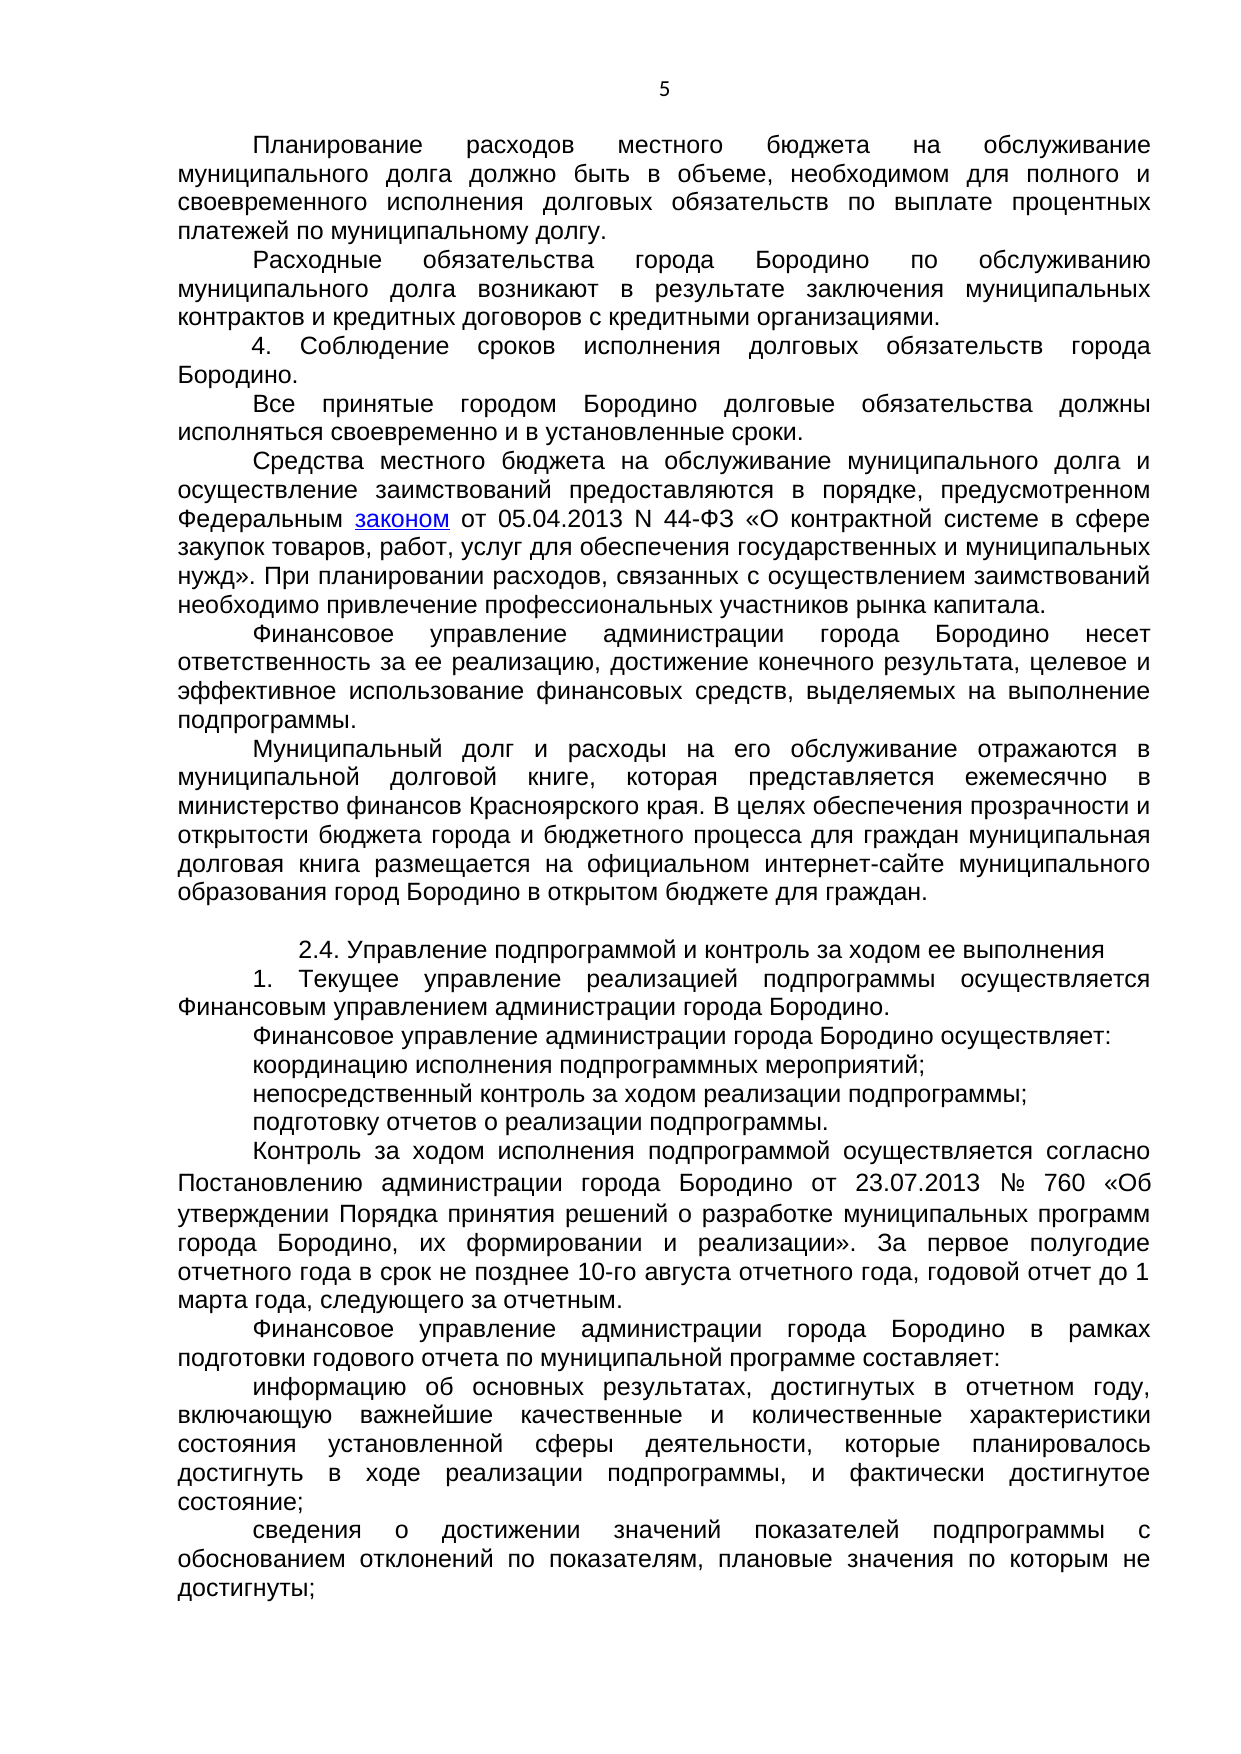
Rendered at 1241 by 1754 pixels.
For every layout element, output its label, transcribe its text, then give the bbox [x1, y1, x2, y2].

text Муниципальный долг и расходы на его обслуживание отражаются в муниципальной долговой книге, которая представляется ежемесячно в министерство финансов Красноярского края. В целях обеспечения прозрачности и открытости бюджета города и бюджетного процесса для граждан муниципальная долговая книга размещается на официальном интернет-сайте муниципального образования город Бородино в открытом бюджете для граждан. [177, 734, 1152, 906]
text Финансовое управление администрации города Бородино осуществляет: [177, 1021, 1152, 1050]
text 4. Соблюдение сроков исполнения долговых обязательств города Бородино. [177, 331, 1152, 389]
text Финансовое управление администрации города Бородино в рамках подготовки годового отчета по муниципальной программе составляет: [177, 1314, 1152, 1371]
text Финансовое управление администрации города Бородино несет ответственность за ее реализацию, достижение конечного результата, целевое и эффективное использование финансовых средств, выделяемых на выполнение подпрограммы. [177, 619, 1152, 734]
text 2.4. Управление подпрограммой и контроль за ходом ее выполнения [177, 935, 1152, 964]
text 1. Текущее управление реализацией подпрограммы осуществляется Финансовым управлением администрации города Бородино. [177, 964, 1152, 1021]
text Планирование расходов местного бюджета на обслуживание муниципального долга должно быть в объеме, необходимом для полного и своевременного исполнения долговых обязательств по выплате процентных платежей по муниципальному долгу. [177, 130, 1152, 245]
text Контроль за ходом исполнения подпрограммой осуществляется согласно Постановлению администрации города Бородино от 23.07.2013 № 760 «Об утверждении Порядка принятия решений о разработке муниципальных программ города Бородино, их формировании и реализации». За первое полугодие отчетного года в срок не позднее 10-го августа отчетного года, годовой отчет до 1 марта года, следующего за отчетным. [177, 1136, 1152, 1314]
text Расходные обязательства города Бородино по обслуживанию муниципального долга возникают в результате заключения муниципальных контрактов и кредитных договоров с кредитными организациями. [177, 245, 1152, 331]
text Все принятые городом Бородино долговые обязательства должны исполняться своевременно и в установленные сроки. [177, 389, 1152, 446]
text информацию об основных результатах, достигнутых в отчетном году, включающую важнейшие качественные и количественные характеристики состояния установленной сферы деятельности, которые планировалось достигнуть в ходе реализации подпрограммы, и фактически достигнутое состояние; [177, 1371, 1152, 1515]
text координацию исполнения подпрограммных мероприятий; [177, 1050, 1152, 1079]
text подготовку отчетов о реализации подпрограммы. [177, 1107, 1152, 1136]
text сведения о достижении значений показателей подпрограммы с обоснованием отклонений по показателям, плановые значения по которым не достигнуты; [177, 1515, 1152, 1601]
text Средства местного бюджета на обслуживание муниципального долга и осуществление заимствований предоставляются в порядке, предусмотренном Федеральным законом от 05.04.2013 N 44-ФЗ «О контрактной системе в сфере закупок товаров, работ, услуг для обеспечения государственных и муниципальных нужд». При планировании расходов, связанных с осуществлением заимствований необходимо привлечение профессиональных участников рынка капитала. [177, 446, 1152, 619]
text непосредственный контроль за ходом реализации подпрограммы; [177, 1079, 1152, 1107]
